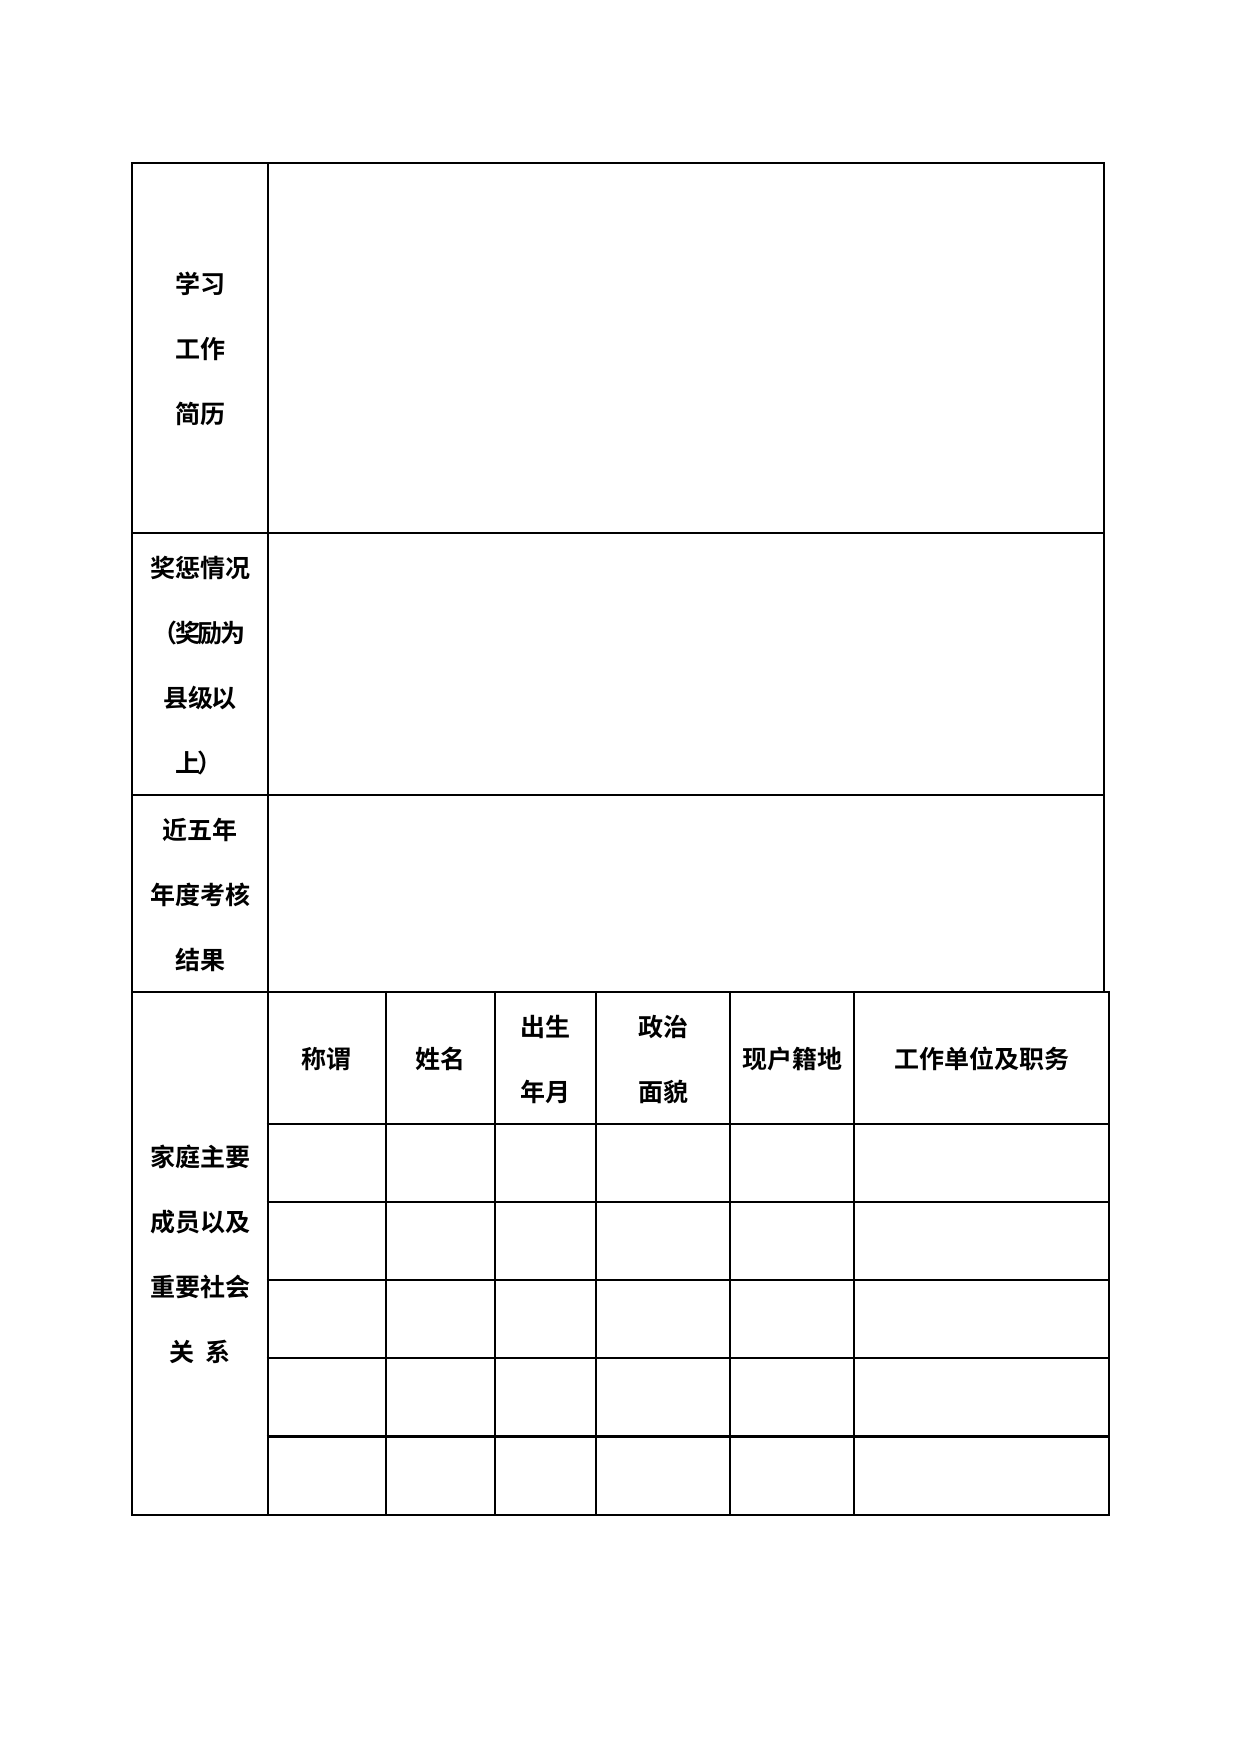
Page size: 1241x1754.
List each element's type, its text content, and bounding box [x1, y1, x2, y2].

table_cell [269, 1203, 385, 1279]
table_cell [387, 1359, 494, 1435]
table_cell [597, 1359, 729, 1435]
table_cell [597, 1125, 729, 1201]
table_cell [496, 1359, 595, 1435]
table_cell [387, 1438, 494, 1513]
table_cell [731, 1125, 853, 1201]
table_cell [731, 1438, 853, 1513]
table_cell 家庭主要成员以及重要社会 关 系 [133, 993, 267, 1513]
table_cell [269, 1125, 385, 1201]
table_cell [269, 1359, 385, 1435]
table_cell [731, 1359, 853, 1435]
table_cell 奖惩情况 （奖励为县级以上） [133, 534, 267, 794]
table_cell [597, 1281, 729, 1357]
table_cell [597, 1203, 729, 1279]
table_cell [496, 1281, 595, 1357]
table_cell 姓名 [387, 993, 494, 1123]
table_cell [269, 1438, 385, 1513]
table_cell [731, 1281, 853, 1357]
table_cell 近五年 年度考核结果 [133, 796, 267, 991]
table_cell 称谓 [269, 993, 385, 1123]
table_cell [387, 1203, 494, 1279]
table_cell [387, 1125, 494, 1201]
table_cell [387, 1281, 494, 1357]
table_cell [269, 796, 1103, 991]
table_cell [496, 1438, 595, 1513]
table_cell 学习 工作 简历 [133, 164, 267, 532]
table_cell [496, 1203, 595, 1279]
table_cell [269, 1281, 385, 1357]
table_cell [855, 1359, 1108, 1435]
table_cell [855, 1203, 1108, 1279]
table_cell [855, 1438, 1108, 1513]
table_cell 政治 面貌 [597, 993, 729, 1123]
table_cell 出生 年月 [496, 993, 595, 1123]
table_cell [597, 1438, 729, 1513]
table_cell 工作单位及职务 [855, 993, 1108, 1123]
table_cell [496, 1125, 595, 1201]
table_cell [855, 1281, 1108, 1357]
table_cell [269, 164, 1103, 532]
table_cell [269, 534, 1103, 794]
table_cell [731, 1203, 853, 1279]
table_cell [855, 1125, 1108, 1201]
table_cell 现户籍地 [731, 993, 853, 1123]
